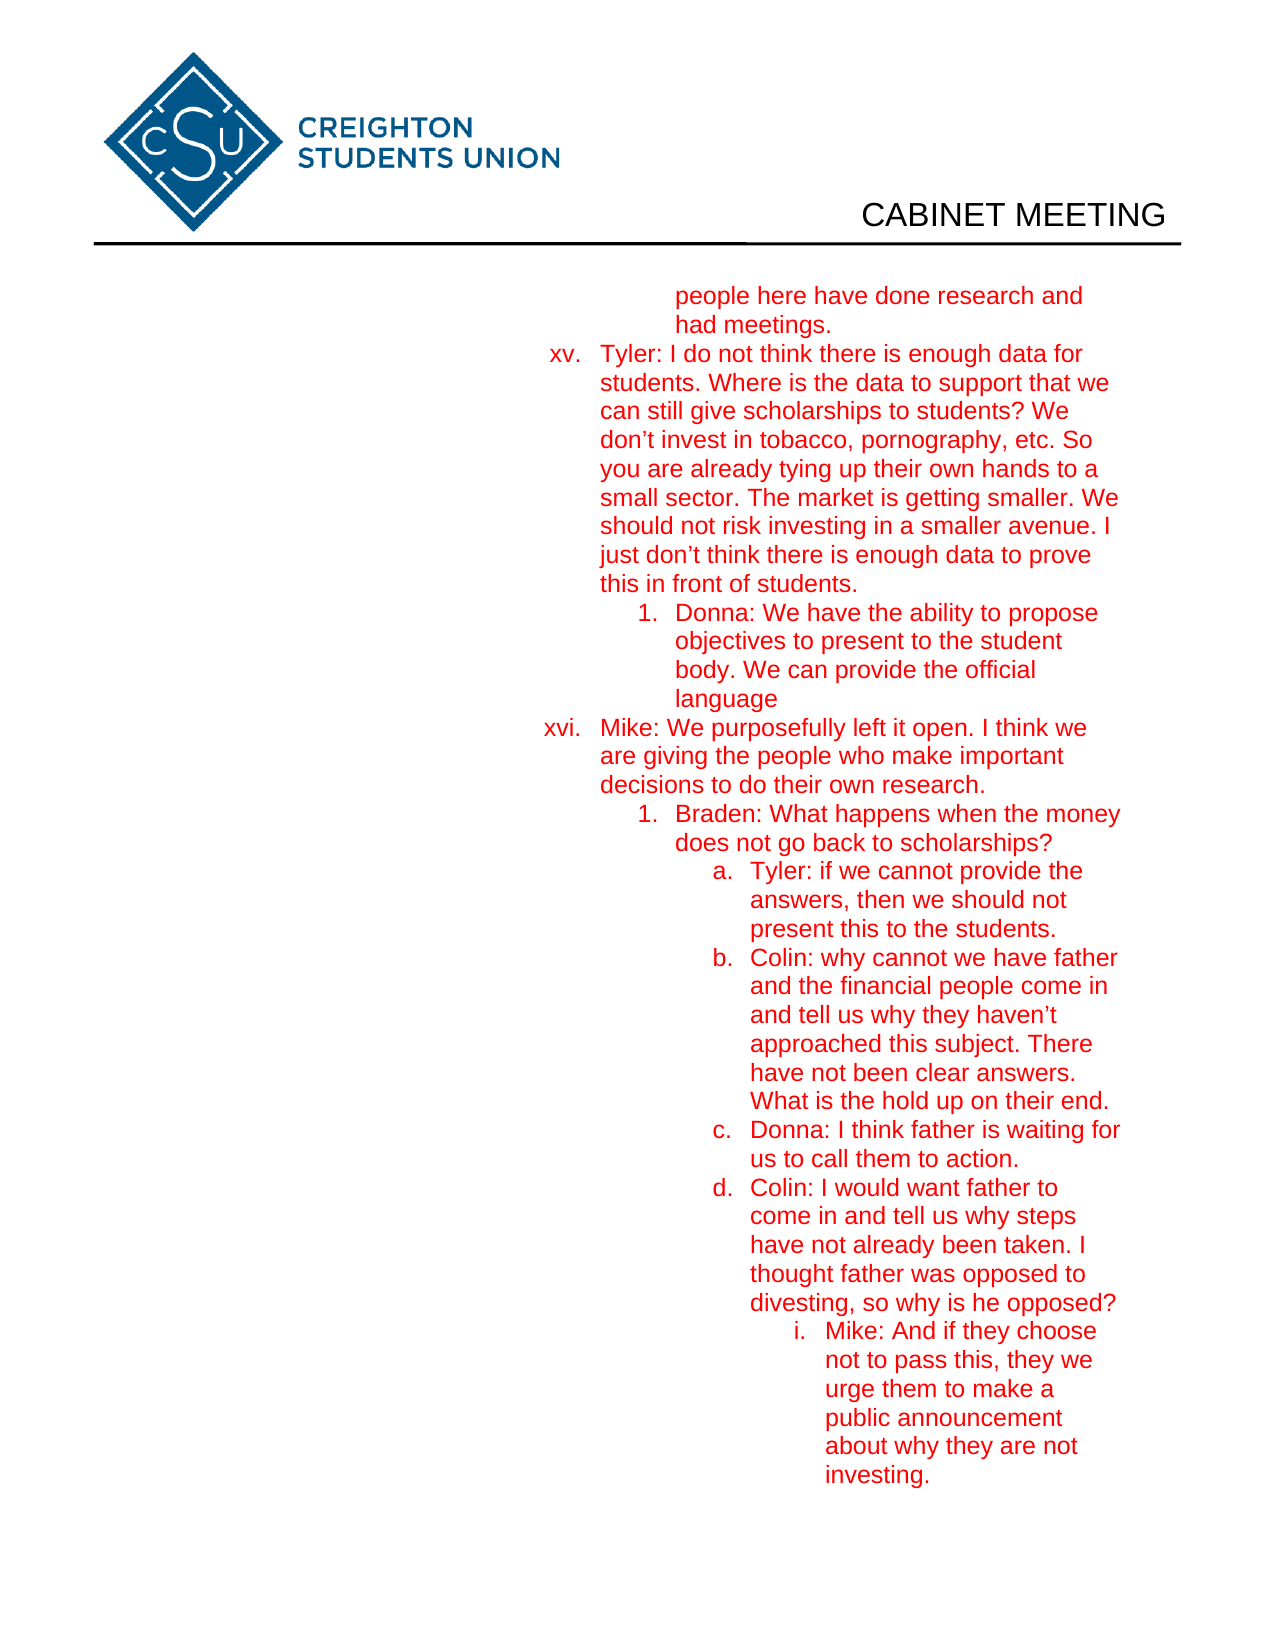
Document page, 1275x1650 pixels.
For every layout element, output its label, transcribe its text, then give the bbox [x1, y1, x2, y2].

list Colin: why cannot we have father and the financial people come in and tell us why they haven’t approached this subject. There have not been clear answers. What is the hold up on their end. [712, 942, 1125, 1115]
list Braden: What happens when the money does not go back to scholarships? [637, 799, 1125, 856]
picture [59, 36, 640, 249]
list Mike: And if they choose not to pass this, they we urge them to make a public announcement about why they are not investing. [806, 1316, 1125, 1489]
list Donna: We have the ability to propose objectives to present to the student body. We can provide the official language [637, 597, 1125, 712]
list Tyler: if we cannot provide the answers, then we should not present this to the students. [712, 856, 1125, 942]
list Colin: I would want father to come in and tell us why steps have not already been taken. I thought father was opposed to divesting, so why is he opposed? [712, 1172, 1125, 1316]
list Donna: I think father is waiting for us to call them to action. [712, 1115, 1125, 1172]
list Tyler: I do not think there is enough data for students. Where is the data to support that we can still give scholarships to students? We don’t invest in tobacco, pornography, etc. So you are already tying up their own hands to a small sector. The market is getting smaller. We should not risk investing in a smaller avenue. I just don’t think there is enough data to prove this in front of students. [581, 339, 1125, 597]
list Mike: We purposefully left it open. I think we are giving the people who make important decisions to do their own research. [581, 712, 1125, 799]
